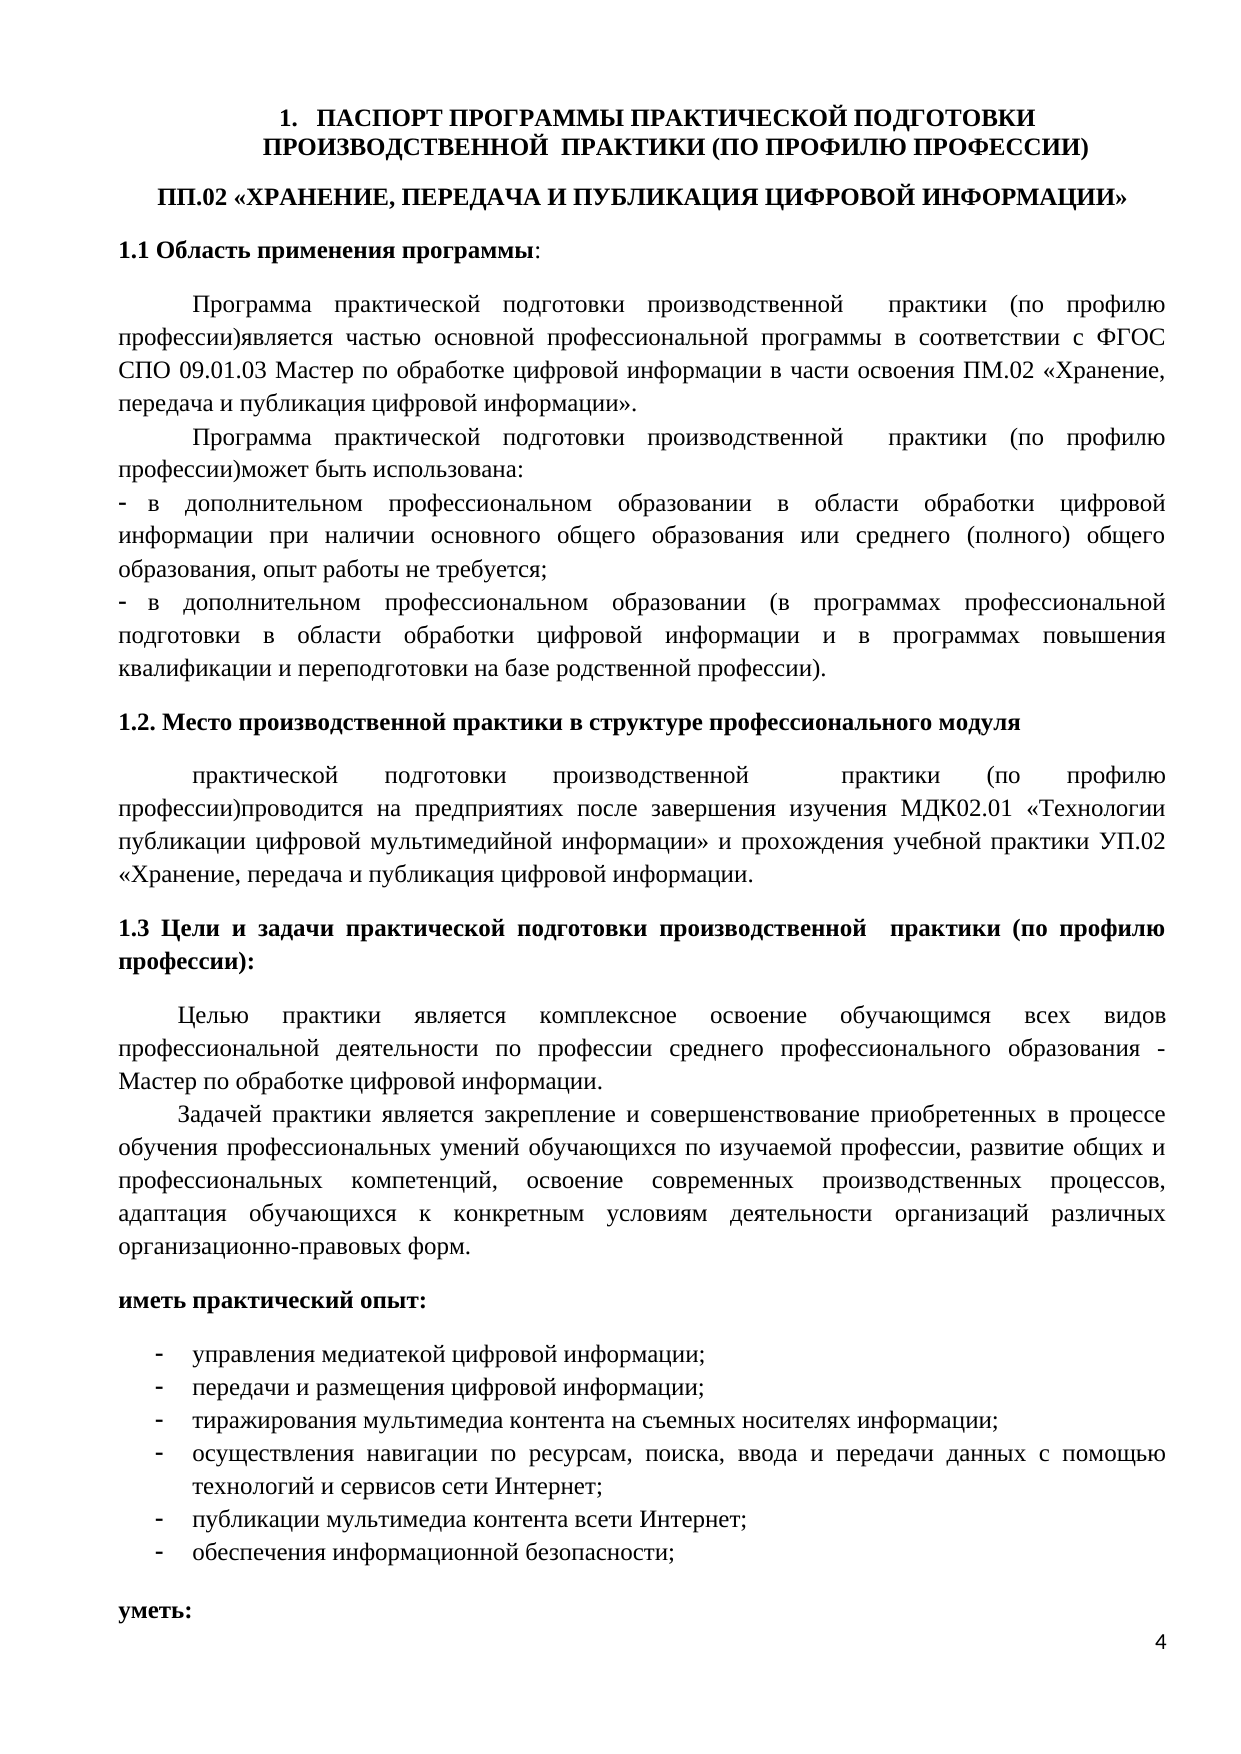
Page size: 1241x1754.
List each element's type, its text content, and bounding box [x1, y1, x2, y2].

list обеспечения информационной безопасности; [155, 1537, 1167, 1566]
text уметь: [118, 1595, 1167, 1624]
text 1.1 Область применения программы: [118, 236, 1167, 264]
list публикации мультимедиа контента всети Интернет; [155, 1504, 1167, 1533]
text иметь практический опыт: [118, 1285, 1167, 1314]
text практической подготовки производственной практики (по профилю профессии)проводится на предприятиях после завершения изучения МДК02.01 «Технологии публикации цифровой мультимедийной информации» и прохождения учебной практики УП.02 «Хранение, передача и публикация цифровой информации. [118, 760, 1167, 888]
text ПП.02 «ХРАНЕНИЕ, ПЕРЕДАЧА И ПУБЛИКАЦИЯ ЦИФРОВОЙ ИНФОРМАЦИИ» [118, 182, 1167, 211]
list управления медиатекой цифровой информации; [155, 1339, 1167, 1368]
list 1.3 Цели и задачи практической подготовки производственной практики (по профилю профессии): [118, 913, 1167, 975]
list осуществления навигации по ресурсам, поиска, ввода и передачи данных с помощью технологий и сервисов сети Интернет; [155, 1438, 1167, 1500]
text Задачей практики является закрепление и совершенствование приобретенных в процессе обучения профессиональных умений обучающихся по изучаемой профессии, развитие общих и профессиональных компетенций, освоение современных производственных процессов, адаптация обучающихся к конкретным условиям деятельности организаций различных организационно-правовых форм. [118, 1099, 1167, 1260]
list в дополнительном профессиональном образовании (в программах профессиональной подготовки в области обработки цифровой информации и в программах повышения квалификации и переподготовки на базе родственной профессии). [118, 587, 1167, 681]
list тиражирования мультимедиа контента на съемных носителях информации; [155, 1405, 1167, 1434]
list Целью практики является комплексное освоение обучающимся всех видов профессиональной деятельности по профессии среднего профессионального образования - Мастер по обработке цифровой информации. [118, 1000, 1167, 1095]
subtitle ПАСПОРТ ПРОГРАММЫ ПРАКТИЧЕСКОЙ ПОДГОТОВКИ ПРОИЗВОДСТВЕННОЙ ПРАКТИКИ (ПО ПРОФИЛЮ ПРОФЕССИИ) [148, 103, 1167, 161]
text Программа практической подготовки производственной практики (по профилю профессии)может быть использована: [118, 422, 1167, 483]
list 1.2. Место производственной практики в структуре профессионального модуля [118, 707, 1167, 735]
list передачи и размещения цифровой информации; [155, 1372, 1167, 1401]
text Программа практической подготовки производственной практики (по профилю профессии)является частью основной профессиональной программы в соответствии с ФГОС СПО 09.01.03 Мастер по обработке цифровой информации в части освоения ПМ.02 «Хранение, передача и публикация цифровой информации». [118, 289, 1167, 417]
list в дополнительном профессиональном образовании в области обработки цифровой информации при наличии основного общего образования или среднего (полного) общего образования, опыт работы не требуется; [118, 488, 1167, 582]
